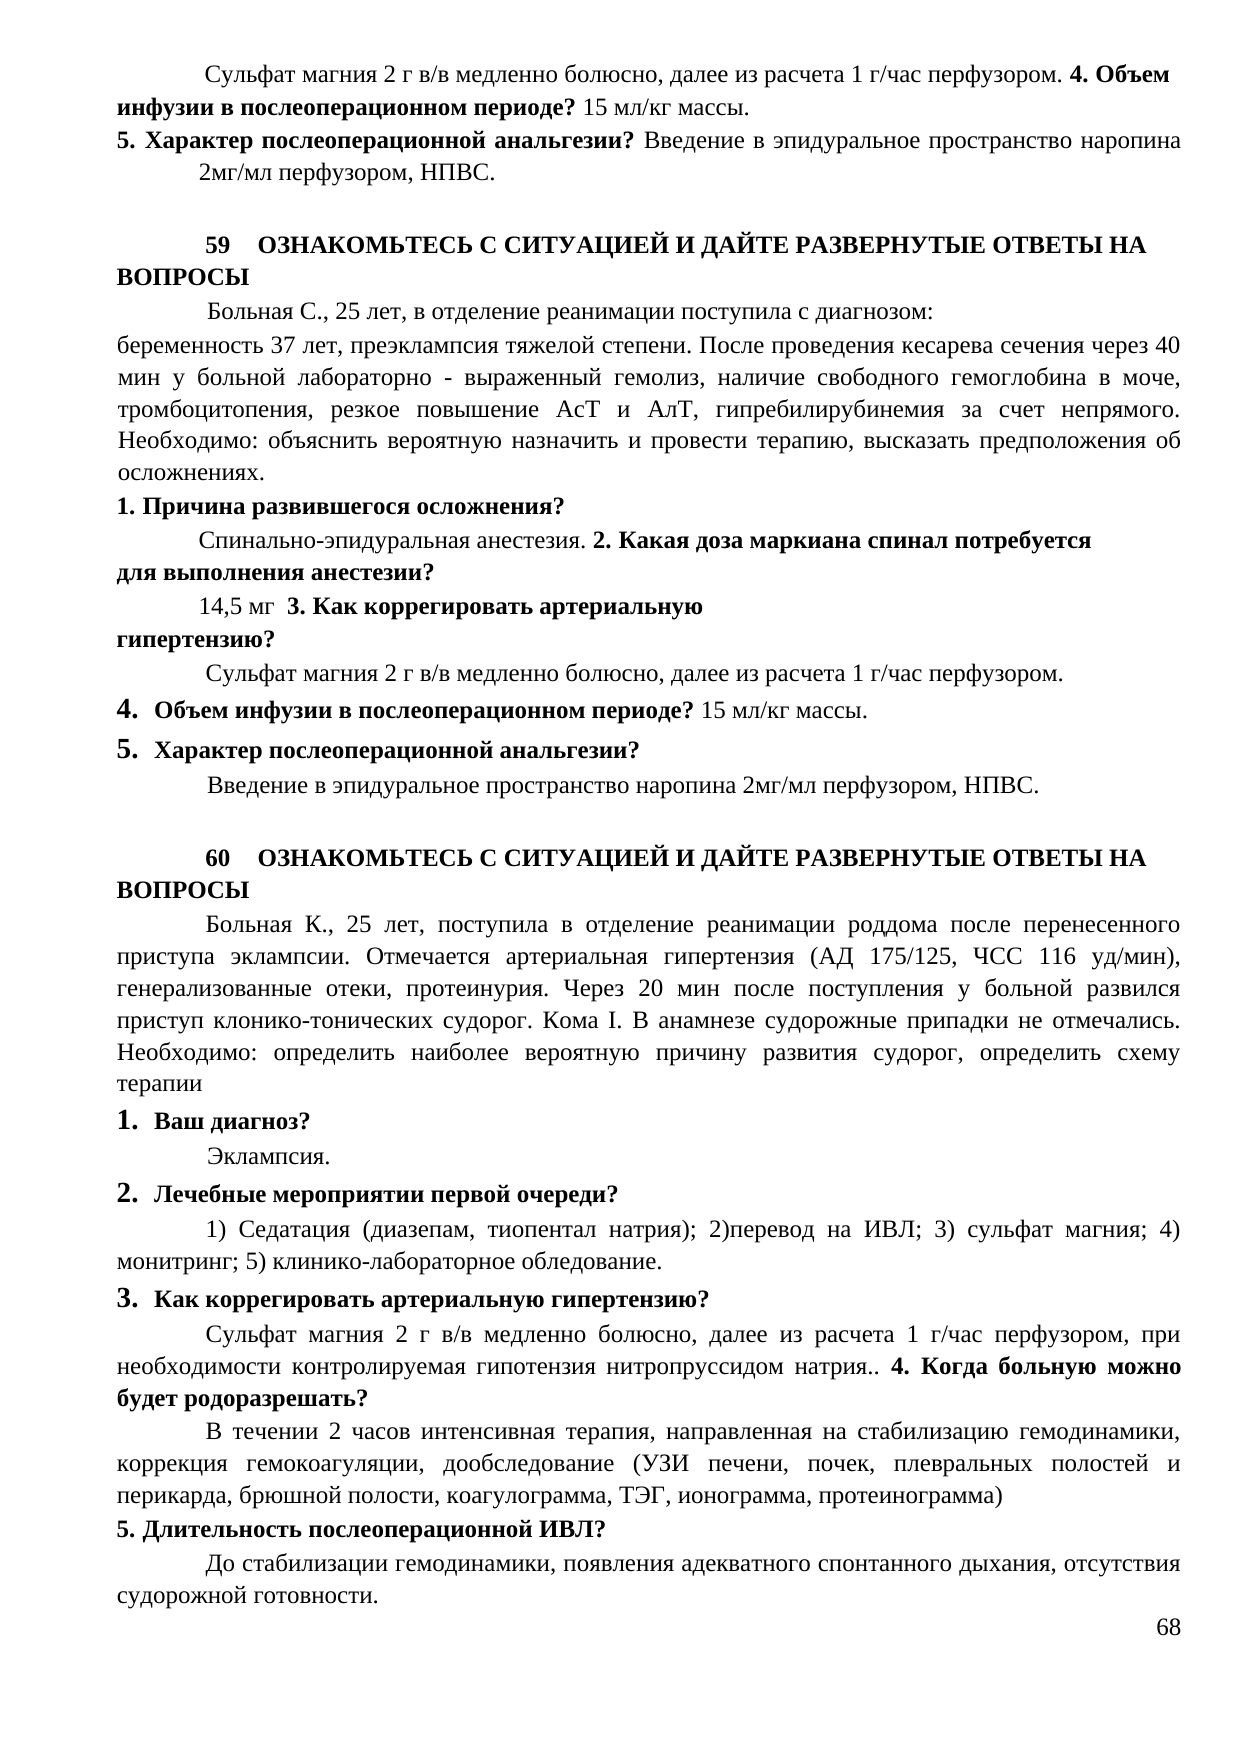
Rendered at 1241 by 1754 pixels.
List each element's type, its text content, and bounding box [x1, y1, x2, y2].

text Сульфат магния 2 г в/в медленно болюсно, далее из расчета 1 г/час перфузором. 4. Объем инфузии в послеоперационном периоде? 15 мл/кг массы. [117, 59, 1182, 120]
list Характер послеоперационной анальгезии? [116, 731, 1009, 764]
text Введение в эпидуральное пространство наропина 2мг/мл перфузором, НПВС. [207, 770, 1182, 799]
text Больная С., 25 лет, в отделение реанимации поступила с диагнозом: [207, 296, 1182, 325]
text 5. Характер послеоперационной анальгезии? Введение в эпидуральное пространство наропина 2мг/мл перфузором, НПВС. [117, 126, 1182, 186]
text Спинально-эпидуральная анестезия. 2. Какая доза маркиана спинал потребуется для выполнения анестезии? [116, 525, 1093, 586]
text Сульфат магния 2 г в/в медленно болюсно, далее из расчета 1 г/час перфузором, при необходимости контролируемая гипотензия нитропруссидом натрия.. 4. Когда больную можно будет родоразрешать? [117, 1319, 1182, 1412]
text 60 ОЗНАКОМЬТЕСЬ С СИТУАЦИЕЙ И ДАЙТЕ РАЗВЕРНУТЫЕ ОТВЕТЫ НА ВОПРОСЫ [116, 843, 1188, 904]
text 5. Длительность послеоперационной ИВЛ? [116, 1514, 1188, 1542]
text Сульфат магния 2 г в/в медленно болюсно, далее из расчета 1 г/час перфузором. [117, 658, 1182, 687]
text 1. Причина развившегося осложнения? [116, 491, 1188, 520]
text беременность 37 лет, преэклампсия тяжелой степени. После проведения кесарева сечения через 40 мин у больной лабораторно - выраженный гемолиз, наличие свободного гемоглобина в моче, тромбоцитопения, резкое повышение АсТ и АлТ, гипребилирубинемия за счет непрямого. Необходимо: объяснить вероятную назначить и провести терапию, высказать предположения об осложнениях. [117, 330, 1182, 486]
text До стабилизации гемодинамики, появления адекватного спонтанного дыхания, отсутствия судорожной готовности. [117, 1548, 1182, 1608]
text 59 ОЗНАКОМЬТЕСЬ С СИТУАЦИЕЙ И ДАЙТЕ РАЗВЕРНУТЫЕ ОТВЕТЫ НА ВОПРОСЫ [116, 230, 1188, 291]
list Объем инфузии в послеоперационном периоде? 15 мл/кг массы. [116, 691, 1009, 725]
text Эклампсия. [207, 1141, 1182, 1170]
text 14,5 мг 3. Как коррегировать артериальную гипертензию? [116, 591, 811, 653]
list Как коррегировать артериальную гипертензию? [116, 1280, 1188, 1313]
list Лечебные мероприятии первой очереди? [116, 1175, 1188, 1208]
text В течении 2 часов интенсивная терапия, направленная на стабилизацию гемодинамики, коррекция гемокоагуляции, дообследование (УЗИ печени, почек, плевральных полостей и перикарда, брюшной полости, коагулограмма, ТЭГ, ионограмма, протеинограмма) [117, 1416, 1182, 1509]
text 1) Седатация (диазепам, тиопентал натрия); 2)перевод на ИВЛ; 3) сульфат магния; 4) монитринг; 5) клинико-лабораторное обледование. [117, 1214, 1182, 1275]
text Больная К., 25 лет, поступила в отделение реанимации роддома после перенесенного приступа эклампсии. Отмечается артериальная гипертензия (АД 175/125, ЧСС 116 уд/мин), генерализованные отеки, протеинурия. Через 20 мин после поступления у больной развился приступ клонико-тонических судорог. Кома I. В анамнезе судорожные припадки не отмечались. Необходимо: определить наиболее вероятную причину развития судорог, определить схему терапии [117, 909, 1182, 1097]
list Ваш диагноз? [116, 1102, 1188, 1136]
